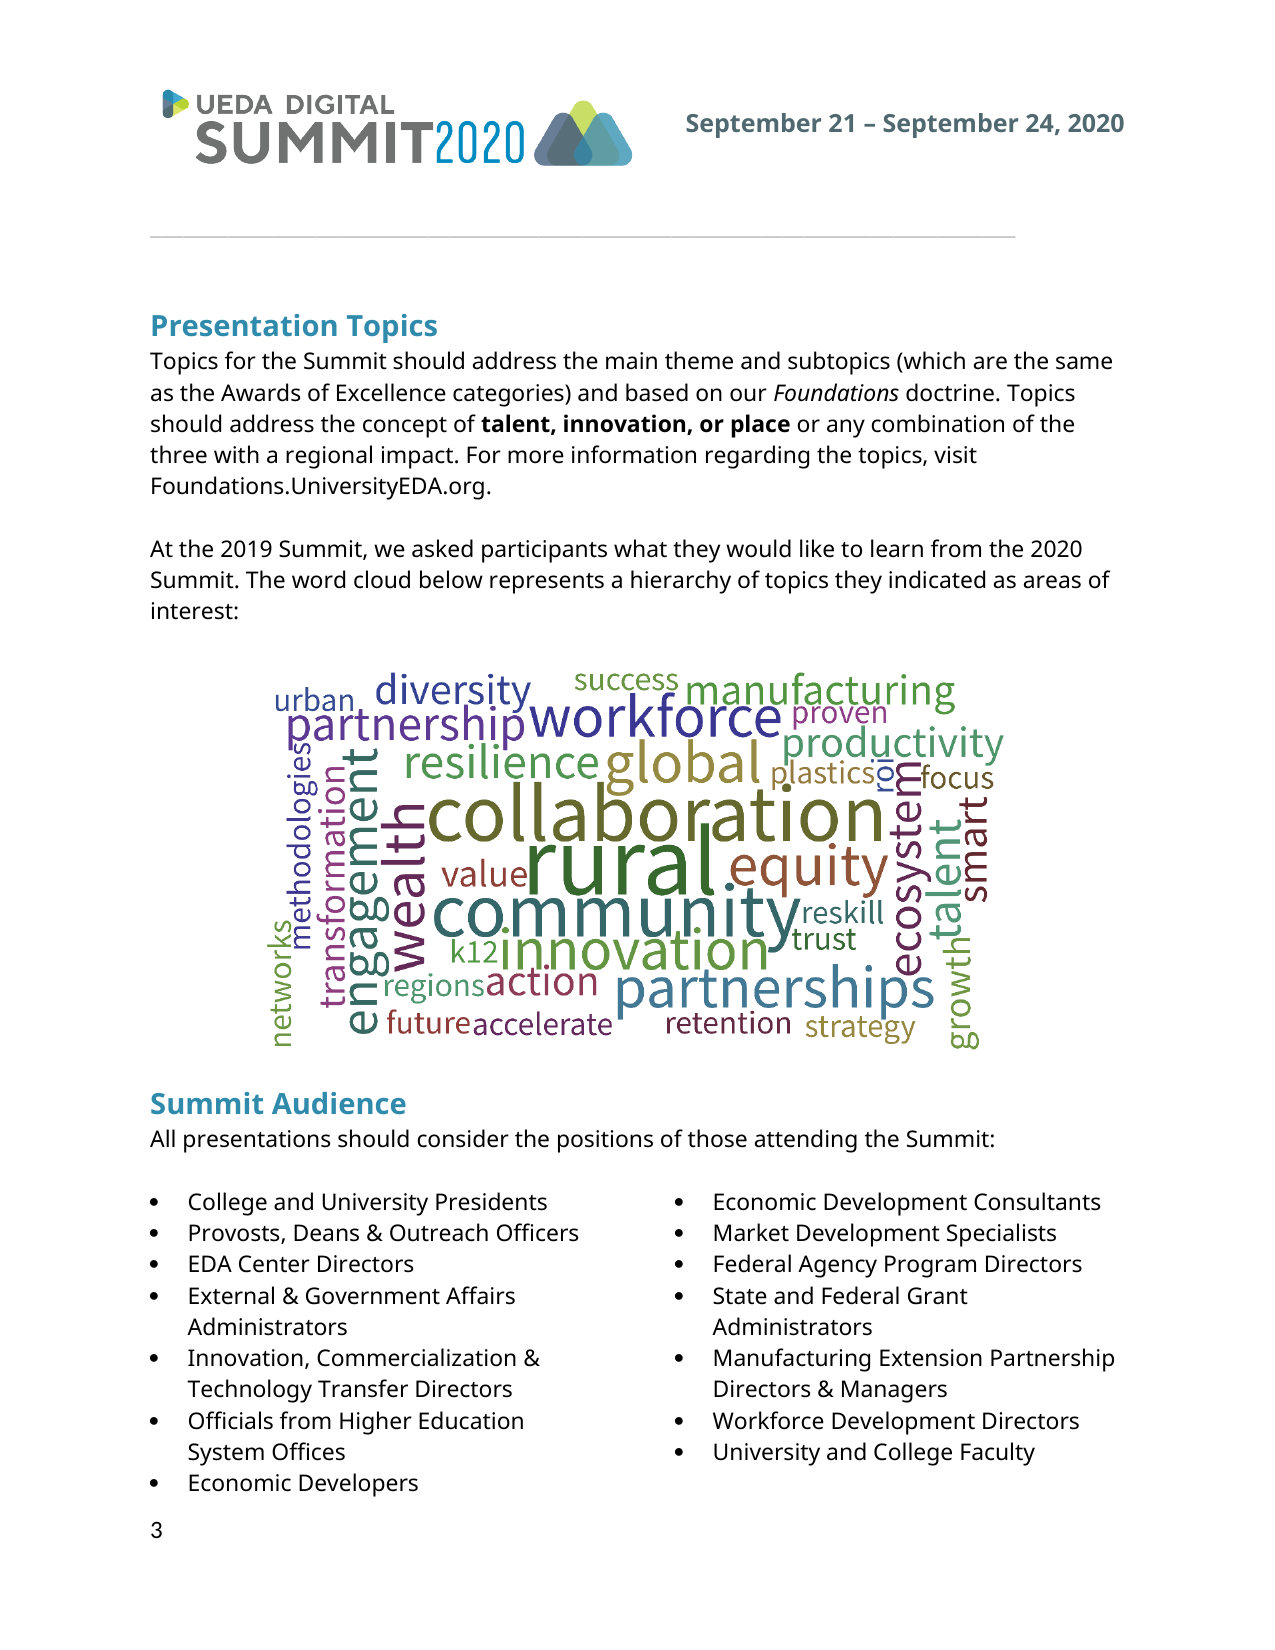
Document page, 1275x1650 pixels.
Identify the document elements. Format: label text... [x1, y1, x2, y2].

list EDA Center Directors [150, 1248, 600, 1279]
list Workforce Development Directors [675, 1404, 1125, 1436]
text At the 2019 Summit, we asked participants what they would like to learn from the 2020 Summit. The word cloud below represents a hierarchy of topics they indicated as areas of interest: [150, 533, 1125, 627]
list Innovation, Commercialization & Technology Transfer Directors [150, 1342, 600, 1404]
list Economic Development Consultants [675, 1186, 1125, 1217]
picture [266, 660, 1009, 1055]
list Federal Agency Program Directors [675, 1248, 1125, 1279]
text Summit Audience [150, 1084, 1125, 1123]
list Manufacturing Extension Partnership Directors & Managers [675, 1342, 1125, 1404]
list College and University Presidents [150, 1186, 600, 1217]
list Economic Developers [150, 1467, 600, 1498]
list External & Government Affairs Administrators [150, 1279, 600, 1342]
picture [150, 76, 651, 198]
list Provosts, Deans & Outreach Officers [150, 1217, 600, 1248]
list Officials from Higher Education System Offices [150, 1404, 600, 1467]
text All presentations should consider the positions of those attending the Summit: [150, 1123, 1125, 1154]
text In the spirit of collaboration within an ecosystem, proposals that include university economic development partners are encouraged (City, Chamber of Commerce, State, Industry, etc). Presentation Topics [150, 306, 1125, 345]
text Topics for the Summit should address the main theme and subtopics (which are the same as the Awards of Excellence categories) and based on our Foundations doctrine. Topics should address the concept of talent, innovation, or place or any combination of the three with a regional impact. For more information regarding the topics, visit Foundations.UniversityEDA.org. [150, 345, 1125, 502]
list Market Development Specialists [675, 1217, 1125, 1248]
list State and Federal Grant Administrators [675, 1279, 1125, 1342]
list University and College Faculty [675, 1436, 1125, 1467]
